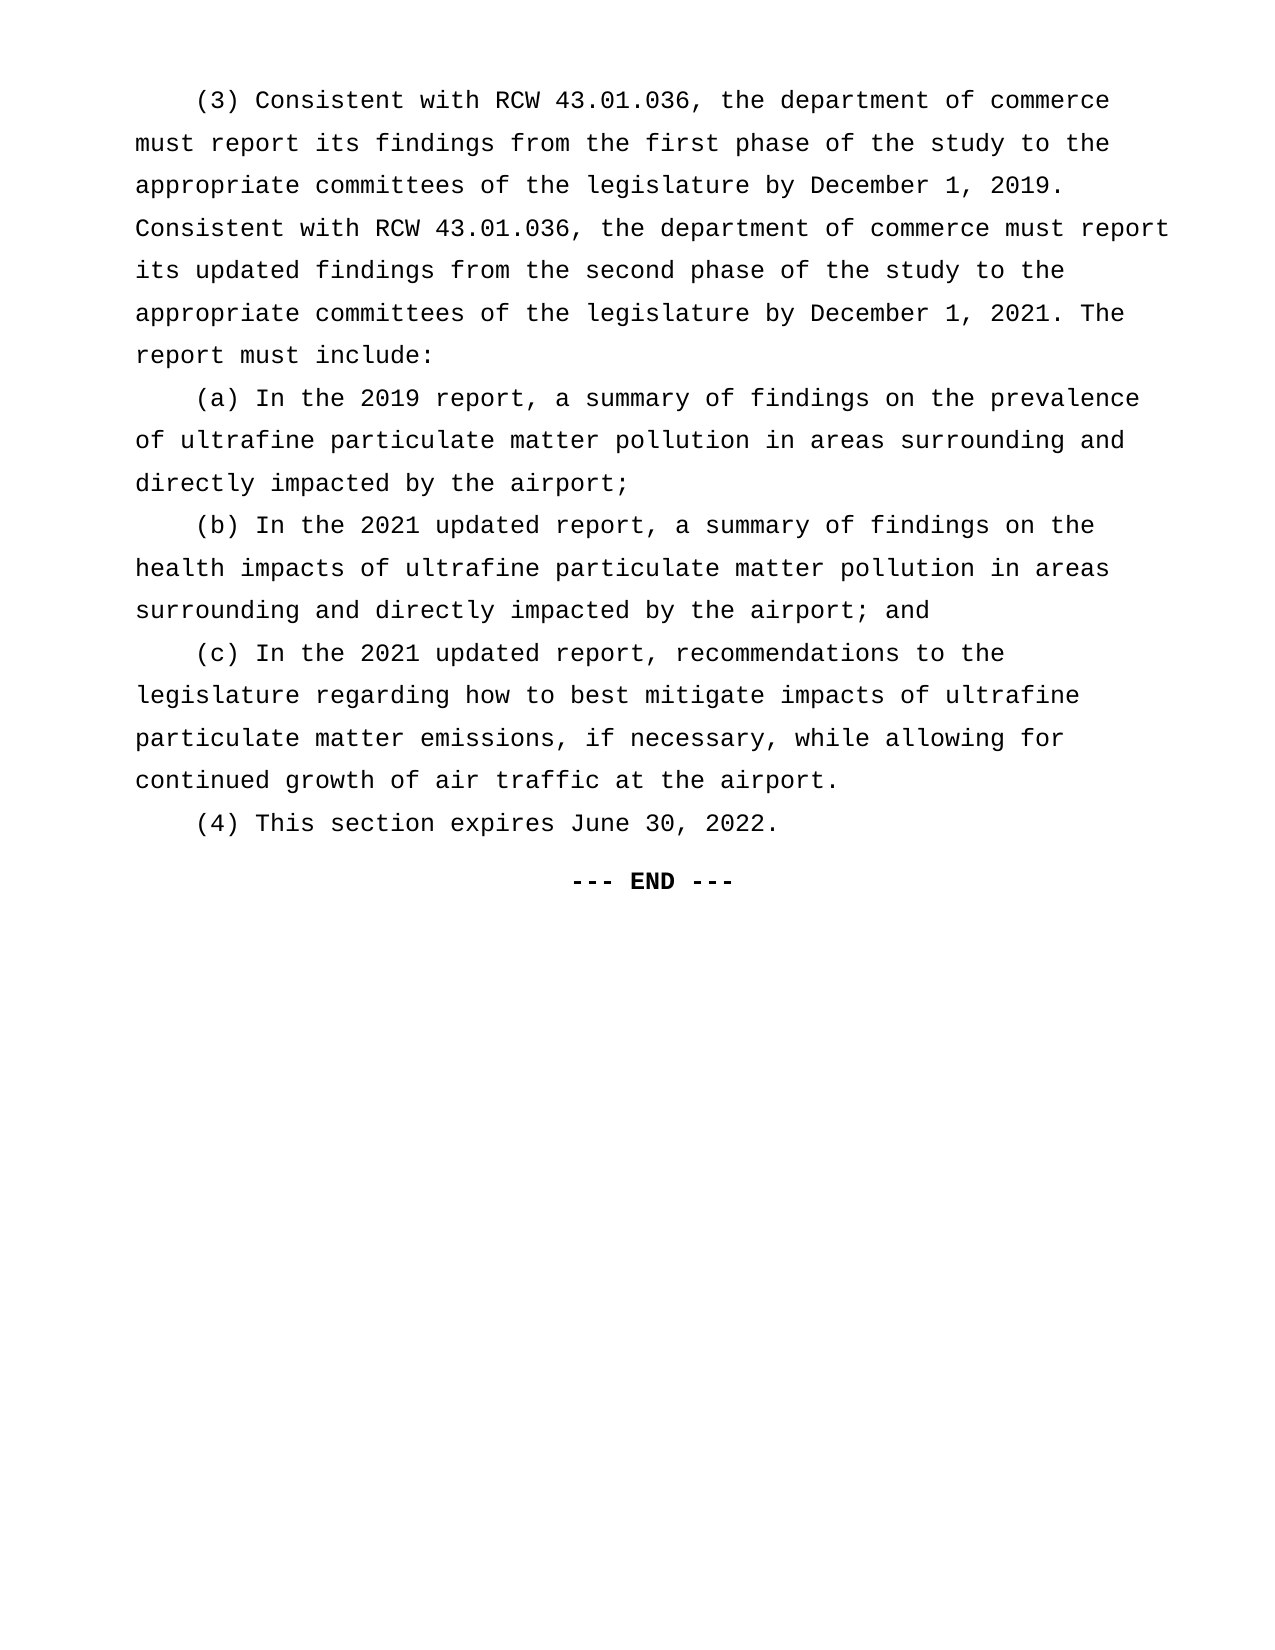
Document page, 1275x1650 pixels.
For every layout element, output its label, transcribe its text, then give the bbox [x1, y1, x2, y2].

text (b) In the 2021 updated report, a summary of findings on the health impacts of ultrafine particulate matter pollution in areas surrounding and directly impacted by the airport; and [135, 500, 1170, 627]
text (c) In the 2021 updated report, recommendations to the legislature regarding how to best mitigate impacts of ultrafine particulate matter emissions, if necessary, while allowing for continued growth of air traffic at the airport. [135, 627, 1170, 797]
text (3) Consistent with RCW 43.01.036, the department of commerce must report its findings from the first phase of the study to the appropriate committees of the legislature by December 1, 2019. Consistent with RCW 43.01.036, the department of commerce must report its updated findings from the second phase of the study to the appropriate committees of the legislature by December 1, 2021. The report must include: [135, 75, 1170, 372]
text (a) In the 2019 report, a summary of findings on the prevalence of ultrafine particulate matter pollution in areas surrounding and directly impacted by the airport; [135, 372, 1170, 500]
text (4) This section expires June 30, 2022. [135, 797, 1170, 840]
text --- END --- [135, 868, 1170, 897]
